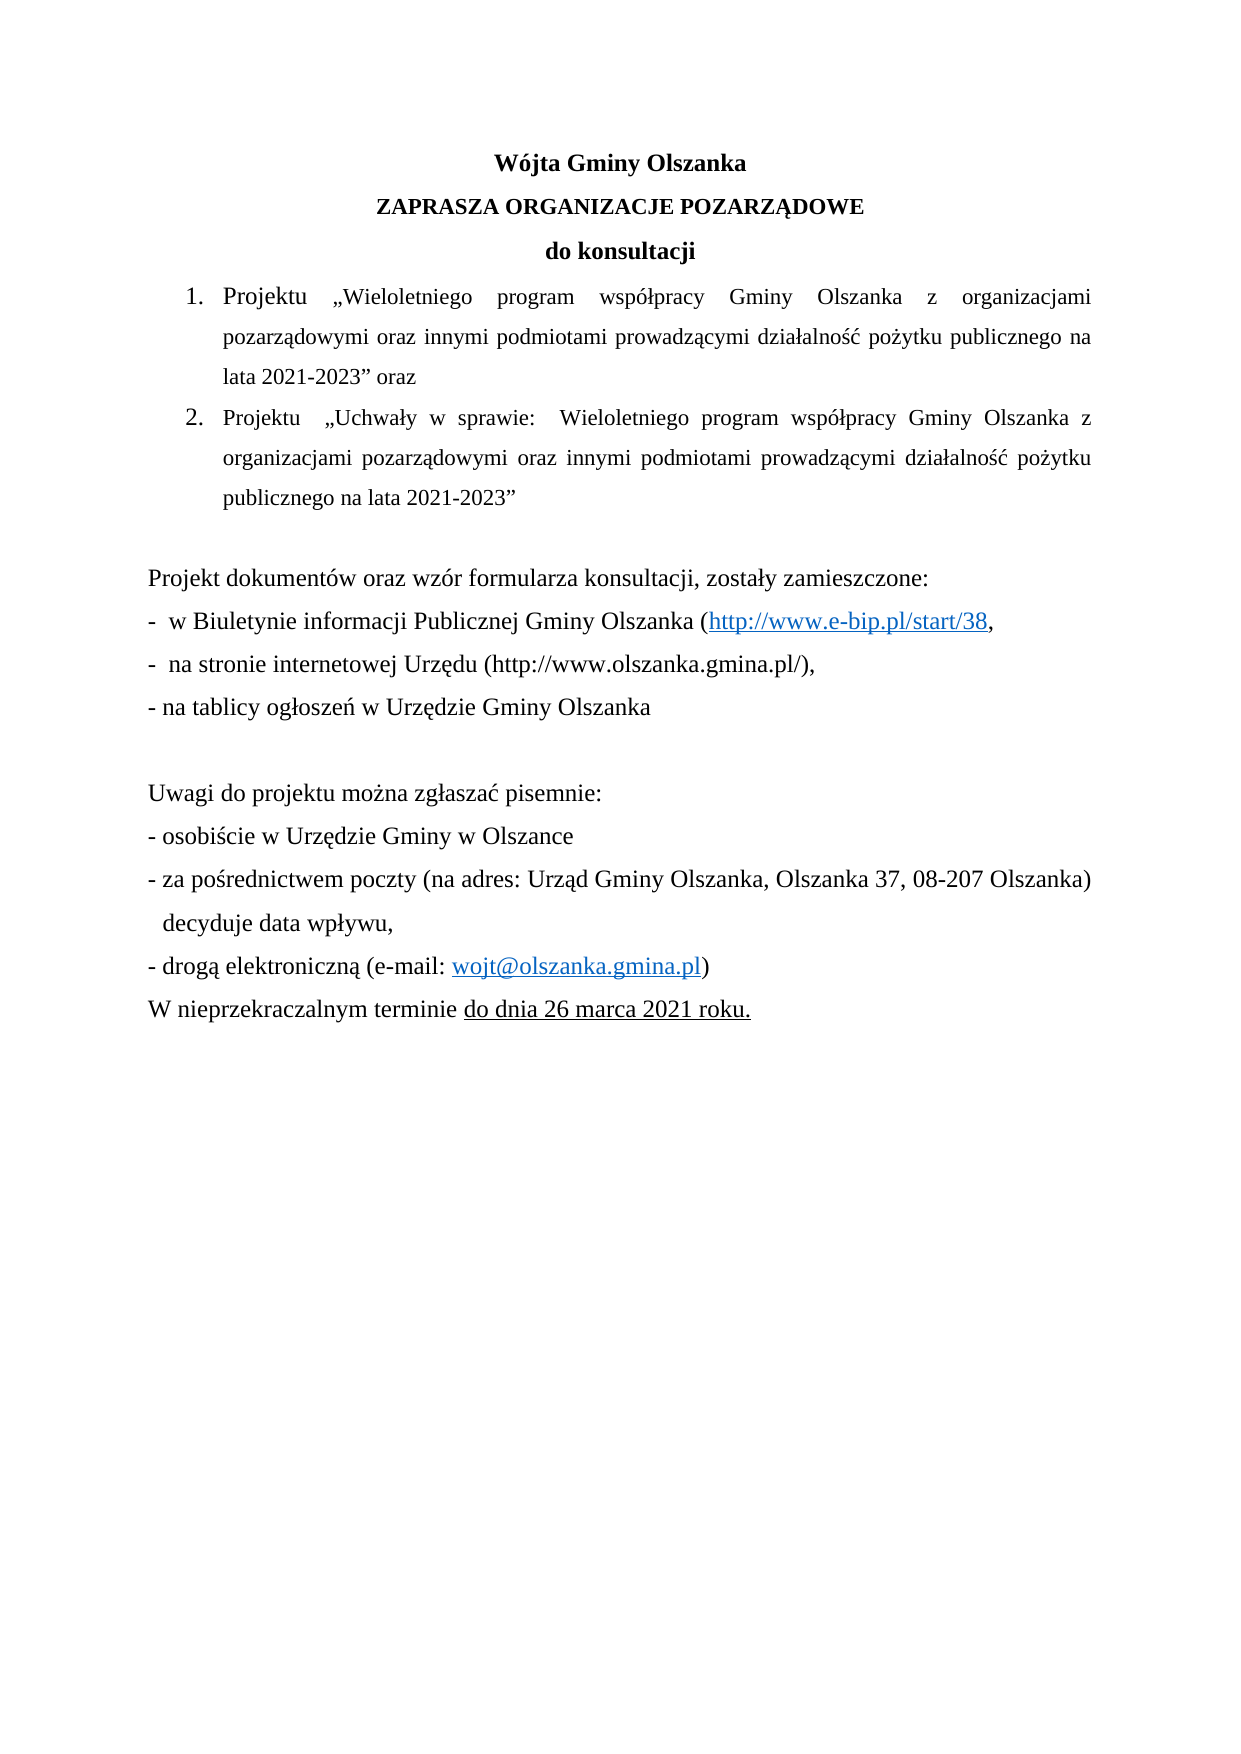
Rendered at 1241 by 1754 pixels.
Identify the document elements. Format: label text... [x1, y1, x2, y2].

list - na tablicy ogłoszeń w Urzędzie Gminy Olszanka [148, 692, 1093, 721]
text do konsultacji [148, 236, 1093, 265]
list - w Biuletynie informacji Publicznej Gminy Olszanka (http://www.e-bip.pl/start/38, [148, 606, 1093, 634]
list - drogą elektroniczną (e-mail: wojt@olszanka.gmina.pl) [148, 951, 1093, 979]
list W nieprzekraczalnym terminie do dnia 26 marca 2021 roku. [148, 994, 1093, 1023]
list - za pośrednictwem poczty (na adres: Urząd Gminy Olszanka, Olszanka 37, 08-207 Olszanka) decyduje data wpływu, [148, 864, 1093, 936]
list Projektu „Uchwały w sprawie: Wieloletniego program współpracy Gminy Olszanka z organizacjami pozarządowymi oraz innymi podmiotami prowadzącymi działalność pożytku publicznego na lata 2021-2023” [185, 402, 1093, 510]
list Projektu „Wieloletniego program współpracy Gminy Olszanka z organizacjami pozarządowymi oraz innymi podmiotami prowadzącymi działalność pożytku publicznego na lata 2021-2023” oraz [185, 281, 1093, 389]
list - na stronie internetowej Urzędu (http://www.olszanka.gmina.pl/), [148, 649, 1093, 678]
list Uwagi do projektu można zgłaszać pisemnie: [148, 778, 1093, 807]
list Projekt dokumentów oraz wzór formularza konsultacji, zostały zamieszczone: [148, 563, 1093, 591]
text Wójta Gminy Olszanka [148, 148, 1093, 176]
text ZAPRASZA ORGANIZACJE POZARZĄDOWE [148, 193, 1093, 219]
list - osobiście w Urzędzie Gminy w Olszance [148, 821, 1093, 850]
